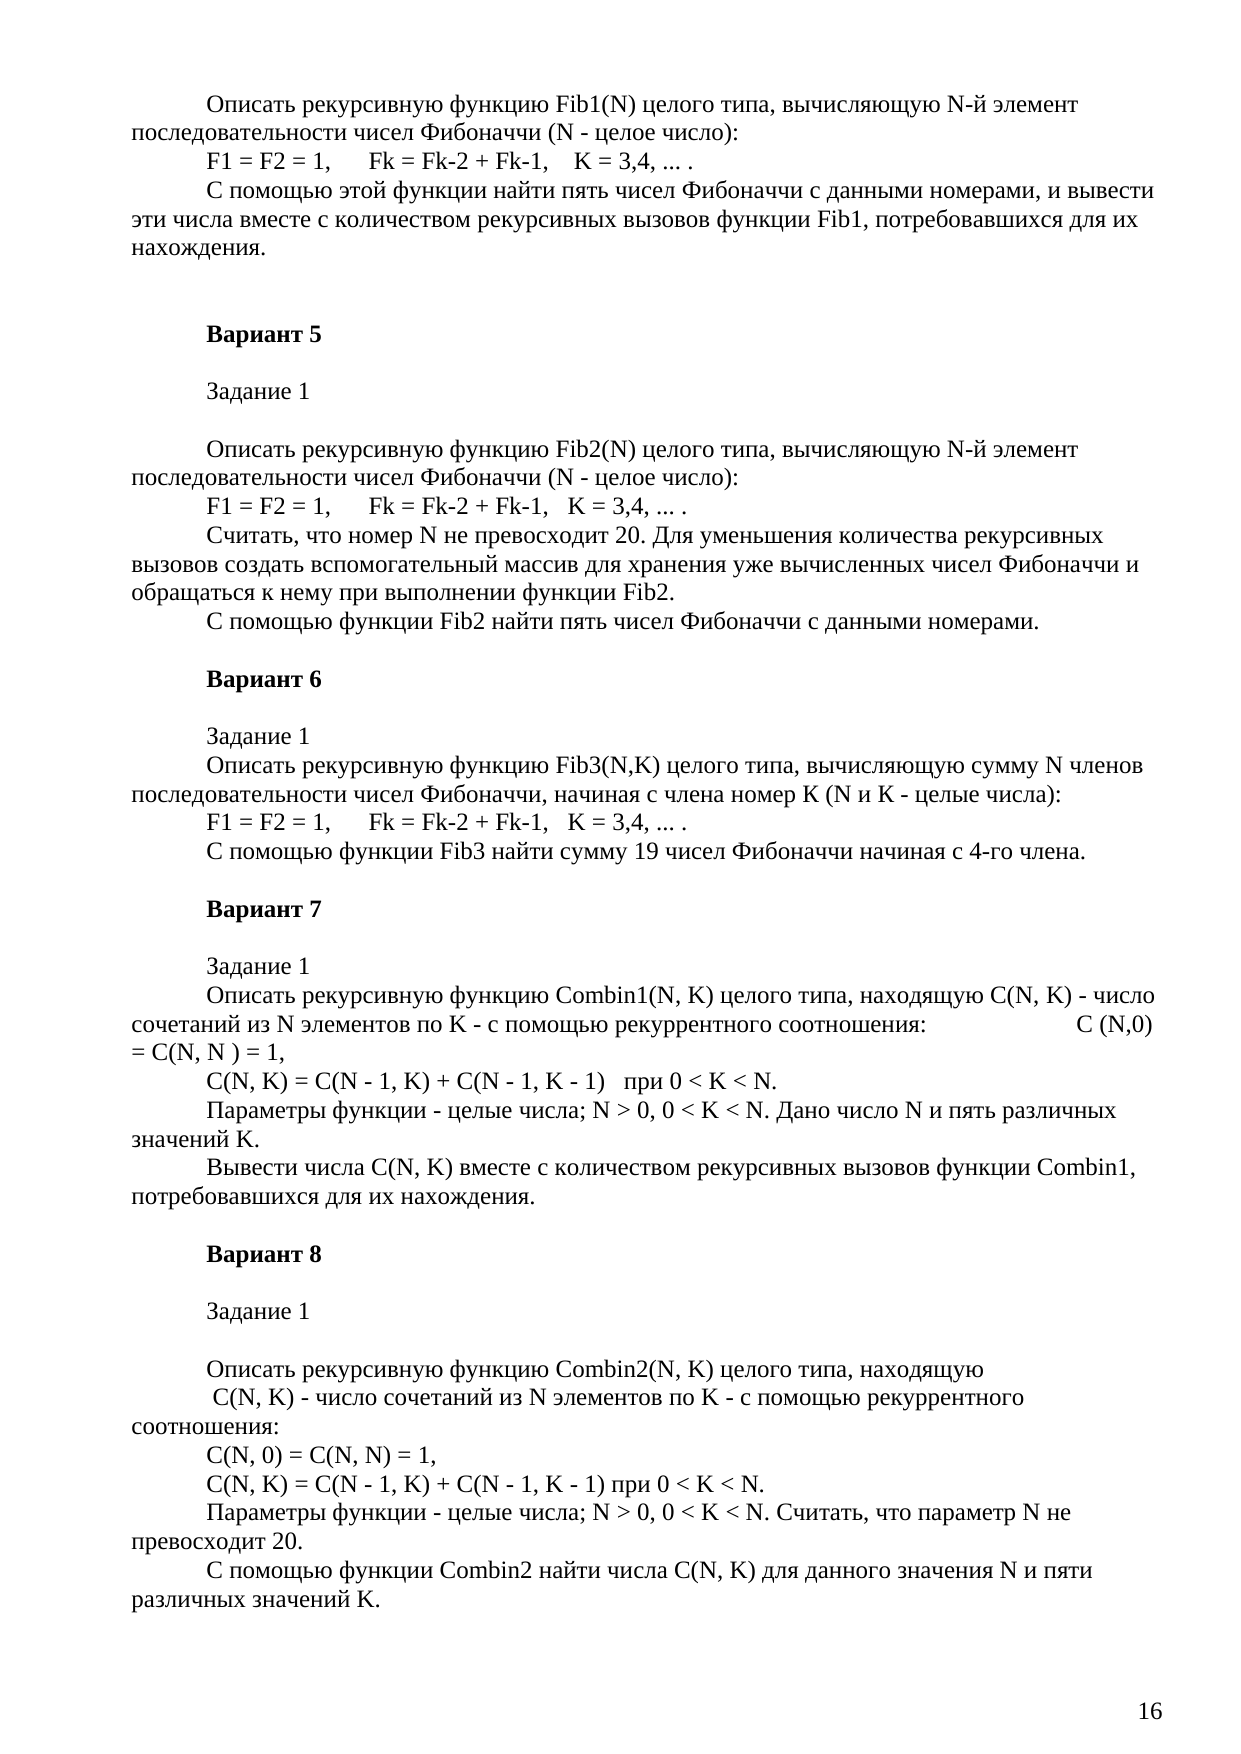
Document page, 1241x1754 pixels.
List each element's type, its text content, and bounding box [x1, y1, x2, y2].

text F1 = F2 = 1, Fk = Fk-2 + Fk-1, K = 3,4, ... . [131, 807, 1162, 836]
text Считать, что номер N не превосходит 20. Для уменьшения количества рекурсивных вызовов создать вспомогательный массив для хранения уже вычисленных чисел Фибоначчи и обращаться к нему при выполнении функции Fib2. [131, 520, 1162, 606]
text Задание 1 [131, 951, 1162, 980]
text Описать рекурсивную функцию Combin2(N, K) целого типа, находящую [131, 1354, 1162, 1382]
text С помощью функции Fib3 найти сумму 19 чисел Фибоначчи начиная с 4-го члена. [131, 836, 1162, 865]
text Описать рекурсивную функцию Fib2(N) целого типа, вычисляющую N-й элемент последовательности чисел Фибоначчи (N - целое число): [131, 434, 1162, 491]
text Вариант 8 [131, 1239, 1162, 1267]
text Задание 1 [131, 376, 1162, 405]
text C(N, K) = C(N - 1, K) + C(N - 1, K - 1) при 0 < K < N. [131, 1469, 1162, 1497]
text Вариант 7 [131, 894, 1162, 922]
text F1 = F2 = 1, Fk = Fk-2 + Fk-1, K = 3,4, ... . [131, 146, 1162, 175]
text F1 = F2 = 1, Fk = Fk-2 + Fk-1, K = 3,4, ... . [131, 491, 1162, 520]
text Описать рекурсивную функцию Fib3(N,K) целого типа, вычисляющую сумму N членов последовательности чисел Фибоначчи, начиная с члена номер К (N и К - целые числа): [131, 750, 1162, 807]
text С помощью этой функции найти пять чисел Фибоначчи с данными номерами, и вывести эти числа вместе с количеством рекурсивных вызовов функции Fib1, потребовавшихся для их нахождения. [131, 175, 1162, 261]
text Описать рекурсивную функцию Combin1(N, K) целого типа, находящую C(N, K) - число сочетаний из N элементов по K - с помощью рекуррентного соотношения: C (N,0) = C(N, N ) = 1, [131, 980, 1162, 1066]
text Вариант 5 [131, 319, 1162, 347]
text Вывести числа C(N, K) вместе с количеством рекурсивных вызовов функции Combin1, потребовавшихся для их нахождения. [131, 1152, 1162, 1210]
text Вариант 6 [131, 664, 1162, 692]
text Параметры функции - целые числа; N > 0, 0 < K < N. Дано число N и пять различных значений K. [131, 1095, 1162, 1152]
text С помощью функции Combin2 найти числа C(N, K) для данного значения N и пяти различных значений K. [131, 1555, 1162, 1612]
text Описать рекурсивную функцию Fib1(N) целого типа, вычисляющую N-й элемент последовательности чисел Фибоначчи (N - целое число): [131, 89, 1162, 146]
text Задание 1 [131, 1296, 1162, 1325]
text Задание 1 [131, 721, 1162, 750]
text C(N, K) = C(N - 1, K) + C(N - 1, K - 1) при 0 < K < N. [131, 1066, 1162, 1095]
text Параметры функции - целые числа; N > 0, 0 < K < N. Считать, что параметр N не превосходит 20. [131, 1497, 1162, 1555]
text C(N, 0) = C(N, N) = 1, [131, 1440, 1162, 1469]
text C(N, K) - число сочетаний из N элементов по K - с помощью рекуррентного соотношения: [131, 1382, 1162, 1440]
text С помощью функции Fib2 найти пять чисел Фибоначчи с данными номерами. [131, 606, 1162, 635]
